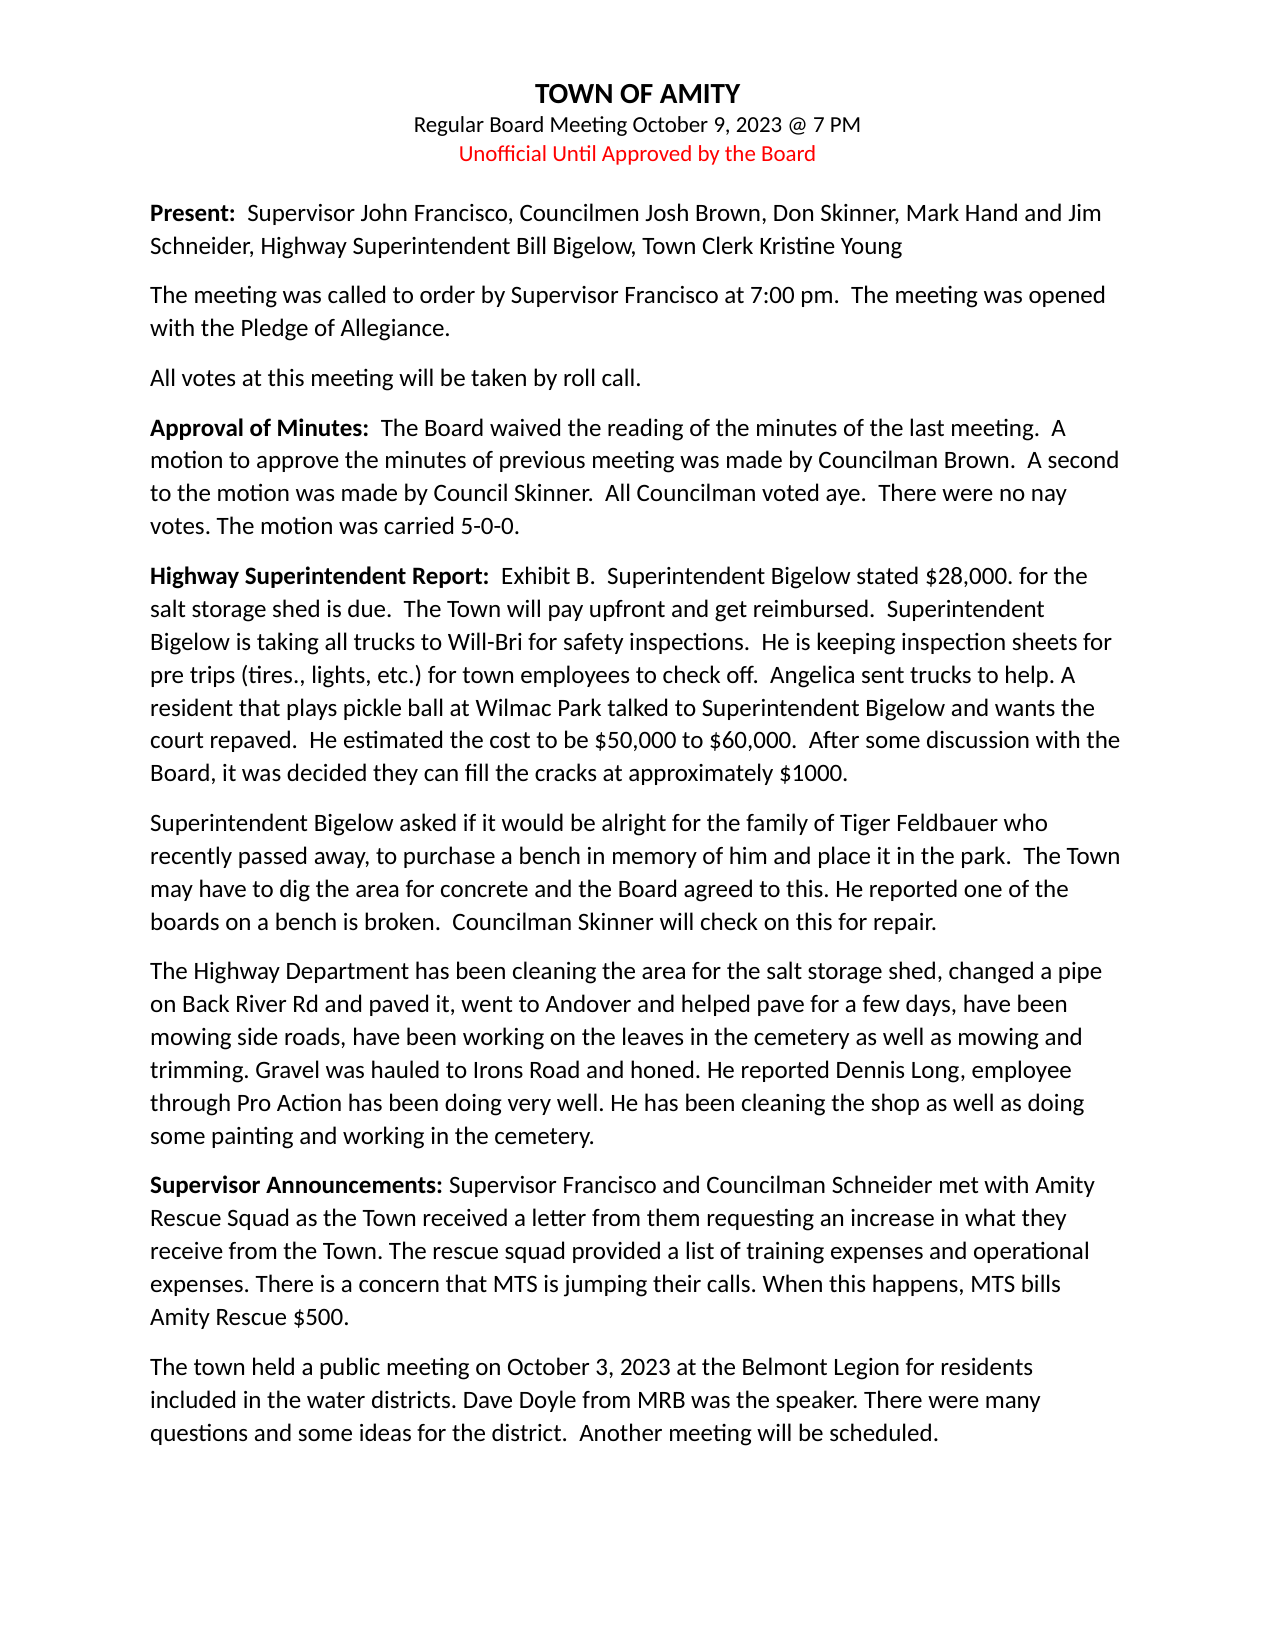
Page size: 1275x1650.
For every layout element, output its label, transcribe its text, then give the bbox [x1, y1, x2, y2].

text Approval of Minutes: The Board waived the reading of the minutes of the last meeting. A motion to approve the minutes of previous meeting was made by Councilman Brown. A second to the motion was made by Council Skinner. All Councilman voted aye. There were no nay votes. The motion was carried 5-0-0. [150, 412, 1125, 541]
text The town held a public meeting on October 3, 2023 at the Belmont Legion for residents included in the water districts. Dave Doyle from MRB was the speaker. There were many questions and some ideas for the district. Another meeting will be scheduled. [150, 1351, 1125, 1447]
text All votes at this meeting will be taken by roll call. [150, 362, 1125, 393]
text Highway Superintendent Report: Exhibit B. Superintendent Bigelow stated $28,000. for the salt storage shed is due. The Town will pay upfront and get reimbursed. Superintendent Bigelow is taking all trucks to Will-Bri for safety inspections. He is keeping inspection sheets for pre trips (tires., lights, etc.) for town employees to check off. Angelica sent trucks to help. A resident that plays pickle ball at Wilmac Park talked to Superintendent Bigelow and wants the court repaved. He estimated the cost to be $50,000 to $60,000. After some discussion with the Board, it was decided they can fill the cracks at approximately $1000. [150, 560, 1125, 788]
text The Highway Department has been cleaning the area for the salt storage shed, changed a pipe on Back River Rd and paved it, went to Andover and helped pave for a few days, have been mowing side roads, have been working on the leaves in the cemetery as well as mowing and trimming. Gravel was hauled to Irons Road and honed. He reported Dennis Long, employee through Pro Action has been doing very well. He has been cleaning the shop as well as doing some painting and working in the cemetery. [150, 956, 1125, 1151]
text Supervisor Announcements: Supervisor Francisco and Councilman Schneider met with Amity Rescue Squad as the Town received a letter from them requesting an increase in what they receive from the Town. The rescue squad provided a list of training expenses and operational expenses. There is a concern that MTS is jumping their calls. When this happens, MTS bills Amity Rescue $500. [150, 1170, 1125, 1332]
text Superintendent Bigelow asked if it would be alright for the family of Tiger Feldbauer who recently passed away, to purchase a bench in memory of him and place it in the park. The Town may have to dig the area for concrete and the Board agreed to this. He reported one of the boards on a bench is broken. Councilman Skinner will check on this for repair. [150, 807, 1125, 936]
text The meeting was called to order by Supervisor Francisco at 7:00 pm. The meeting was opened with the Pledge of Allegiance. [150, 280, 1125, 343]
text Present: Supervisor John Francisco, Councilmen Josh Brown, Don Skinner, Mark Hand and Jim Schneider, Highway Superintendent Bill Bigelow, Town Clerk Kristine Young [150, 197, 1125, 261]
